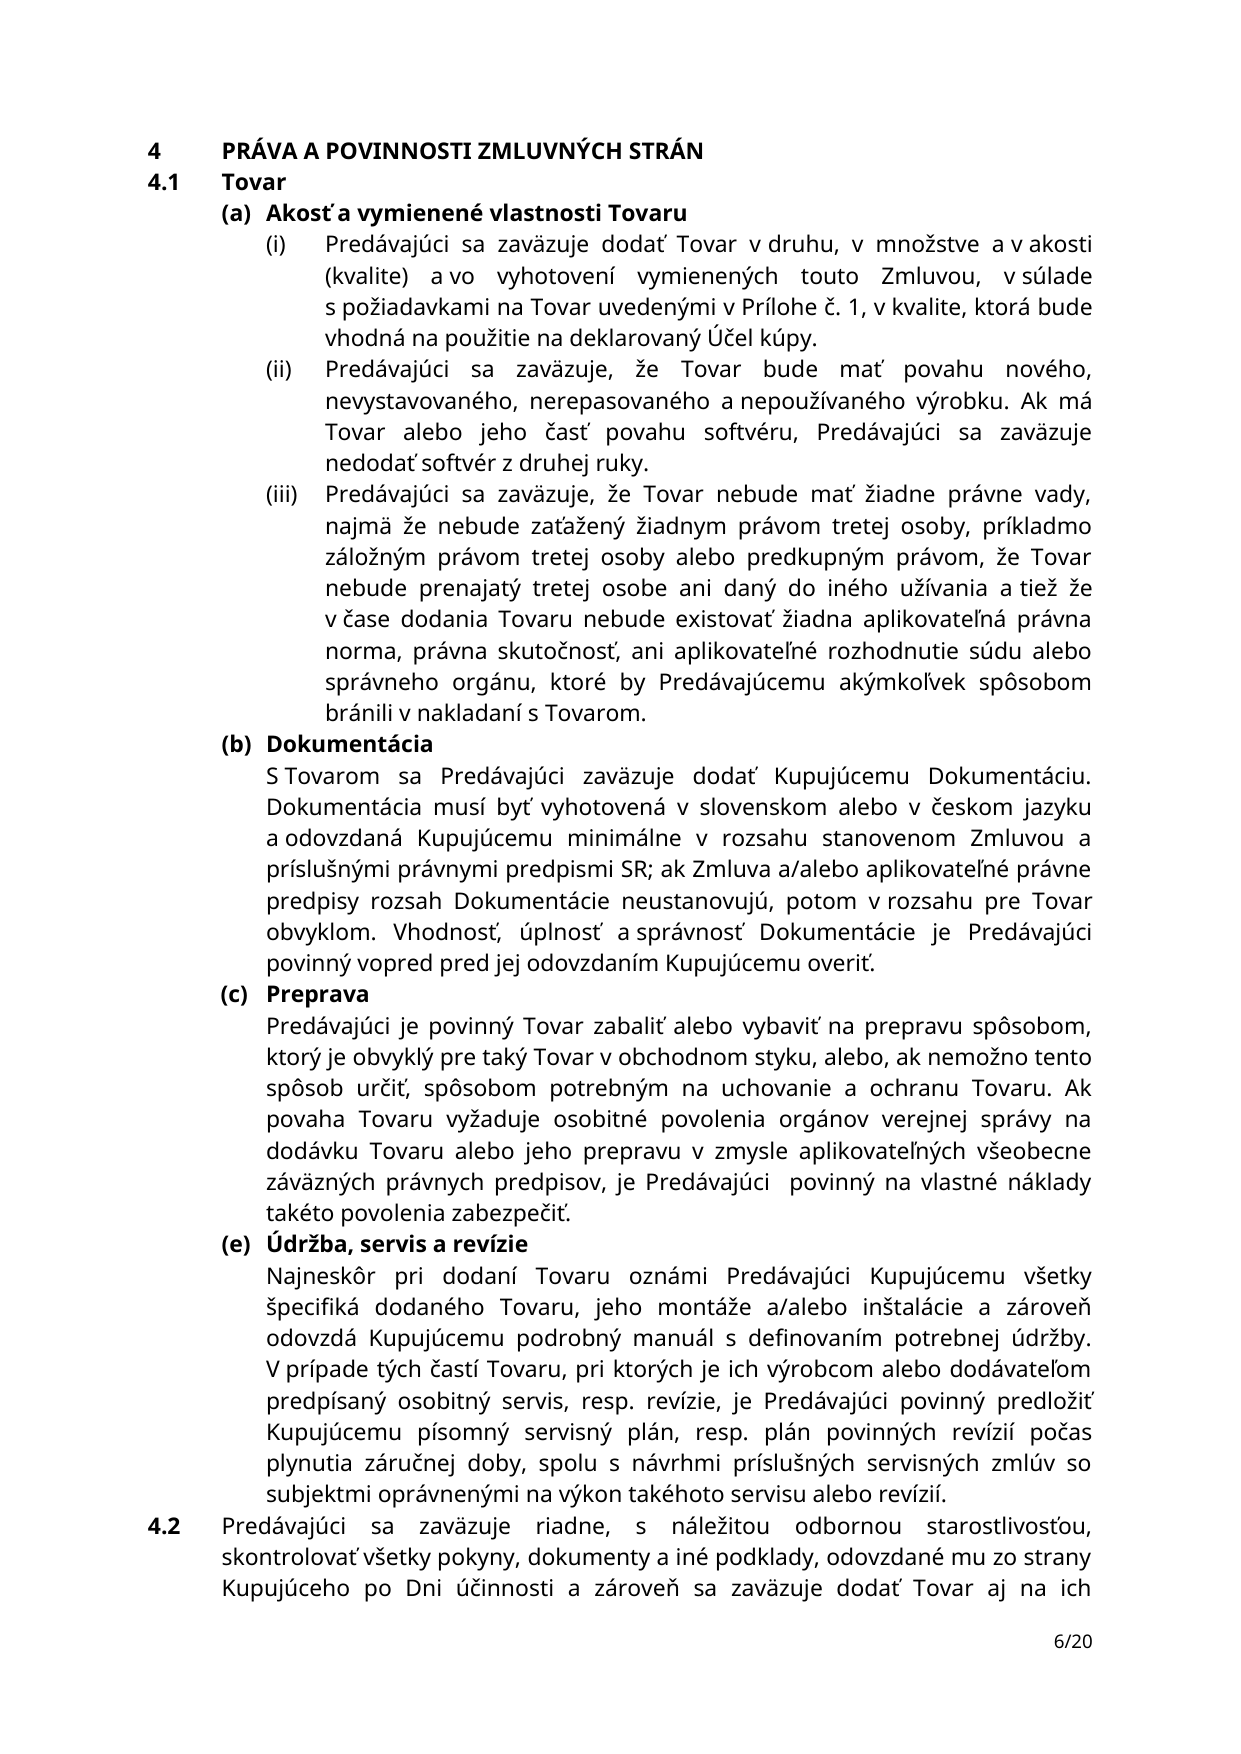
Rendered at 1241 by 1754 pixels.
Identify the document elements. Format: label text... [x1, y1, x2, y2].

text (e) Údržba, servis a revízie [221, 1228, 1093, 1260]
list Predávajúci je povinný Tovar zabaliť alebo vybaviť na prepravu spôsobom, ktorý je obvyklý pre taký Tovar v obchodnom styku, alebo, ak nemožno tento spôsob určiť, spôsobom potrebným na uchovanie a ochranu Tovaru. Ak povaha Tovaru vyžaduje osobitné povolenia orgánov verejnej správy na dodávku Tovaru alebo jeho prepravu v zmysle aplikovateľných všeobecne záväzných právnych predpisov, je Predávajúci povinný na vlastné náklady takéto povolenia zabezpečiť. [266, 1010, 1093, 1228]
list Preprava [220, 978, 1093, 1010]
text Najneskôr pri dodaní Tovaru oznámi Predávajúci Kupujúcemu všetky špecifiká dodaného Tovaru, jeho montáže a/alebo inštalácie a zároveň odovzdá Kupujúcemu podrobný manuál s definovaním potrebnej údržby. V prípade tých častí Tovaru, pri ktorých je ich výrobcom alebo dodávateľom predpísaný osobitný servis, resp. revízie, je Predávajúci povinný predložiť Kupujúcemu písomný servisný plán, resp. plán povinných revízií počas plynutia záručnej doby, spolu s návrhmi príslušných servisných zmlúv so subjektmi oprávnenými na výkon takéhoto servisu alebo revízií. [266, 1260, 1093, 1510]
text (a) Akosť a vymienené vlastnosti Tovaru [221, 197, 1093, 228]
list Dokumentácia [221, 728, 1093, 760]
text (ii) Predávajúci sa zaväzuje, že Tovar bude mať povahu nového, nevystavovaného, nerepasovaného a nepoužívaného výrobku. Ak má Tovar alebo jeho časť povahu softvéru, Predávajúci sa zaväzuje nedodať softvér z druhej ruky. [266, 353, 1093, 478]
text 4 Práva a povinnosti zmluvných strán [148, 135, 1093, 166]
text 4.1 Tovar [148, 166, 1093, 197]
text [148, 1510, 1093, 1603]
text (iii) Predávajúci sa zaväzuje, že Tovar nebude mať žiadne právne vady, najmä že nebude zaťažený žiadnym právom tretej osoby, príkladmo záložným právom tretej osoby alebo predkupným právom, že Tovar nebude prenajatý tretej osobe ani daný do iného užívania a tiež že v čase dodania Tovaru nebude existovať žiadna aplikovateľná právna norma, právna skutočnosť, ani aplikovateľné rozhodnutie súdu alebo správneho orgánu, ktoré by Predávajúcemu akýmkoľvek spôsobom bránili v nakladaní s Tovarom. [266, 478, 1093, 728]
list S Tovarom sa Predávajúci zaväzuje dodať Kupujúcemu Dokumentáciu. Dokumentácia musí byť vyhotovená v slovenskom alebo v českom jazyku a odovzdaná Kupujúcemu minimálne v rozsahu stanovenom Zmluvou a príslušnými právnymi predpismi SR; ak Zmluva a/alebo aplikovateľné právne predpisy rozsah Dokumentácie neustanovujú, potom v rozsahu pre Tovar obvyklom. Vhodnosť, úplnosť a správnosť Dokumentácie je Predávajúci povinný vopred pred jej odovzdaním Kupujúcemu overiť. [266, 760, 1093, 978]
text (i) Predávajúci sa zaväzuje dodať Tovar v druhu, v množstve a v akosti (kvalite) a vo vyhotovení vymienených touto Zmluvou, v súlade s požiadavkami na Tovar uvedenými v Prílohe č. 1, v kvalite, ktorá bude vhodná na použitie na deklarovaný Účel kúpy. [266, 228, 1093, 353]
